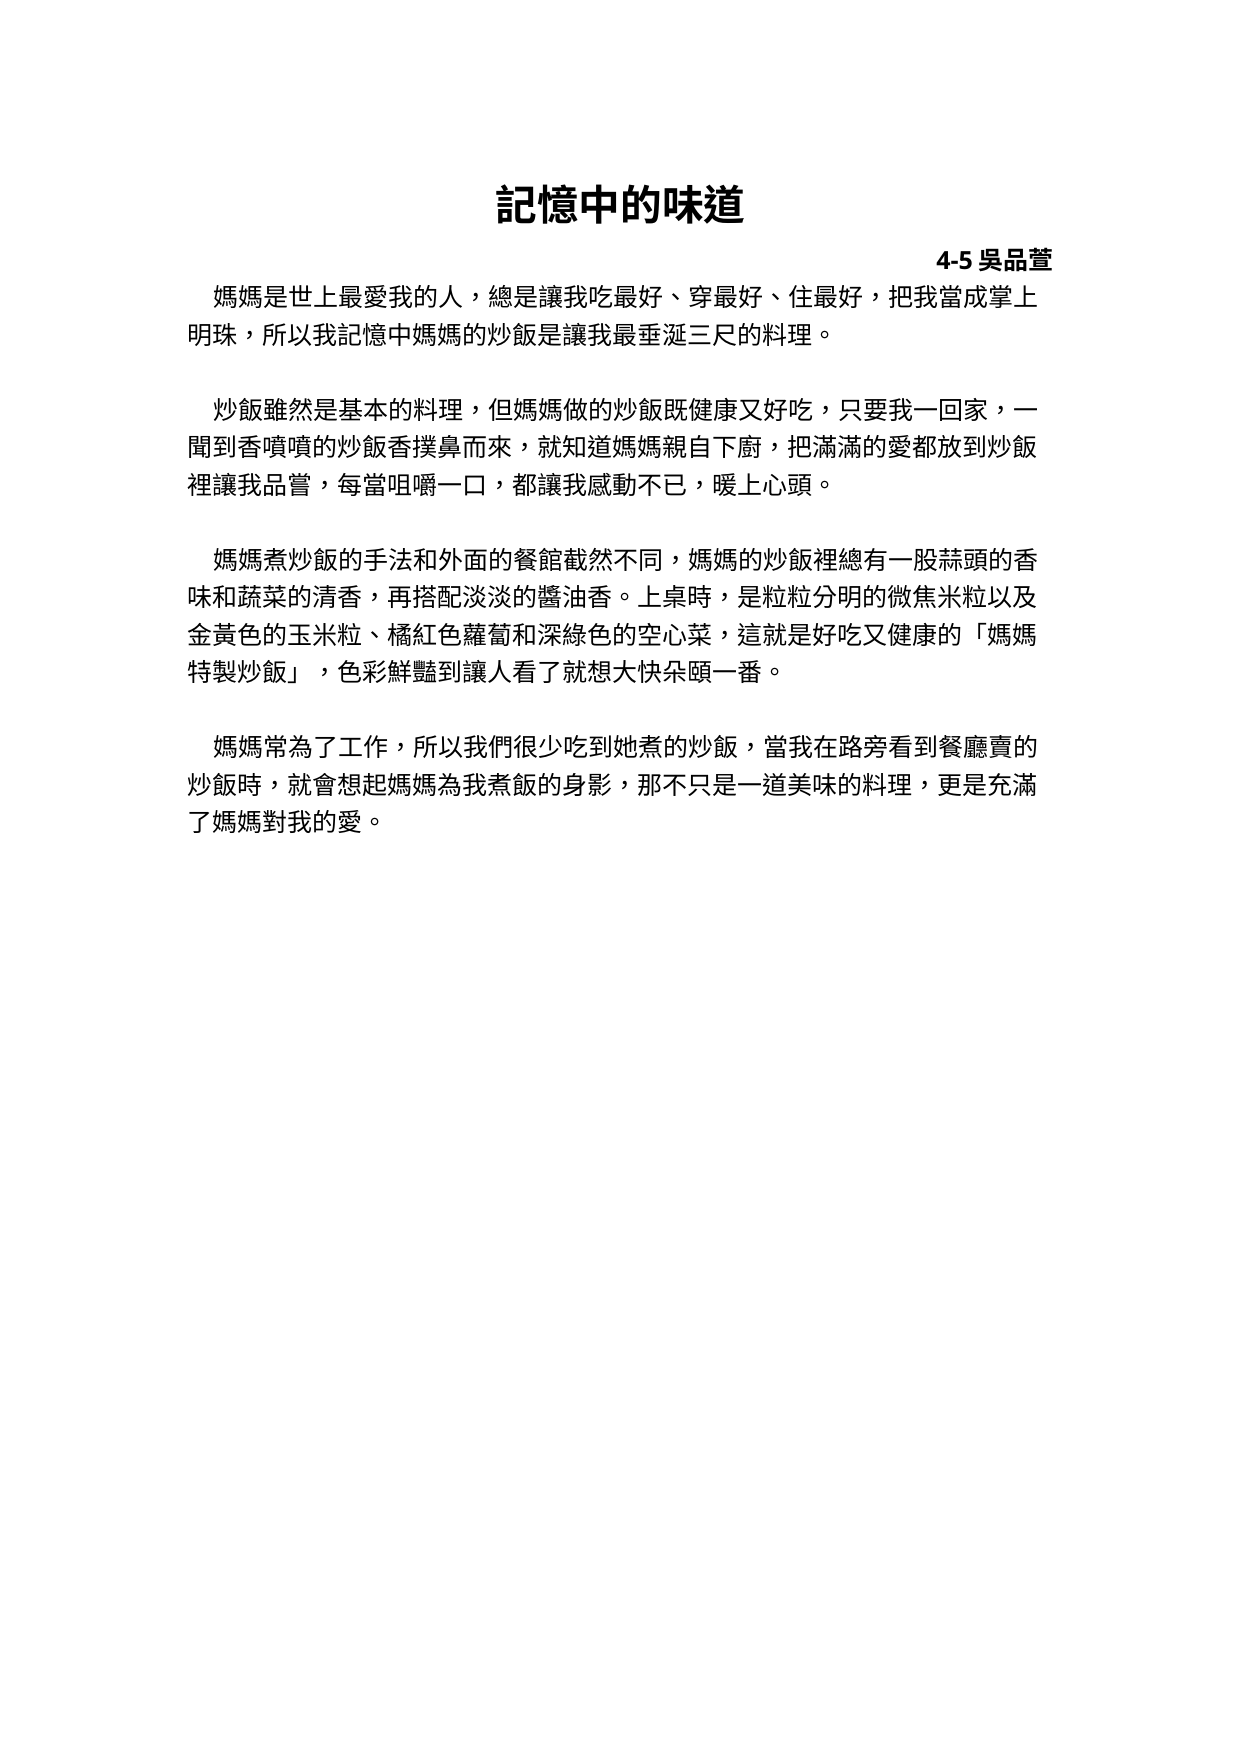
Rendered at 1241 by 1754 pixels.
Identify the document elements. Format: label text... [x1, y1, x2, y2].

text 媽媽常為了工作，所以我們很少吃到她煮的炒飯，當我在路旁看到餐廳賣的炒飯時，就會想起媽媽為我煮飯的身影，那不只是一道美味的料理，更是充滿了媽媽對我的愛。 [187, 727, 1053, 839]
text 媽媽是世上最愛我的人，總是讓我吃最好、穿最好、住最好，把我當成掌上明珠，所以我記憶中媽媽的炒飯是讓我最垂涎三尺的料理。 [187, 277, 1053, 352]
text 炒飯雖然是基本的料理，但媽媽做的炒飯既健康又好吃，只要我一回家，一聞到香噴噴的炒飯香撲鼻而來，就知道媽媽親自下廚，把滿滿的愛都放到炒飯裡讓我品嘗，每當咀嚼一口，都讓我感動不已，暖上心頭。 [187, 389, 1053, 502]
text 4-5吳品萱 [187, 239, 1053, 277]
text 媽媽煮炒飯的手法和外面的餐館截然不同，媽媽的炒飯裡總有一股蒜頭的香味和蔬菜的清香，再搭配淡淡的醬油香。上桌時，是粒粒分明的微焦米粒以及金黃色的玉米粒、橘紅色蘿蔔和深綠色的空心菜，這就是好吃又健康的「媽媽特製炒飯」，色彩鮮豔到讓人看了就想大快朵頤一番。 [187, 539, 1053, 689]
text 記憶中的味道 [187, 164, 1053, 239]
